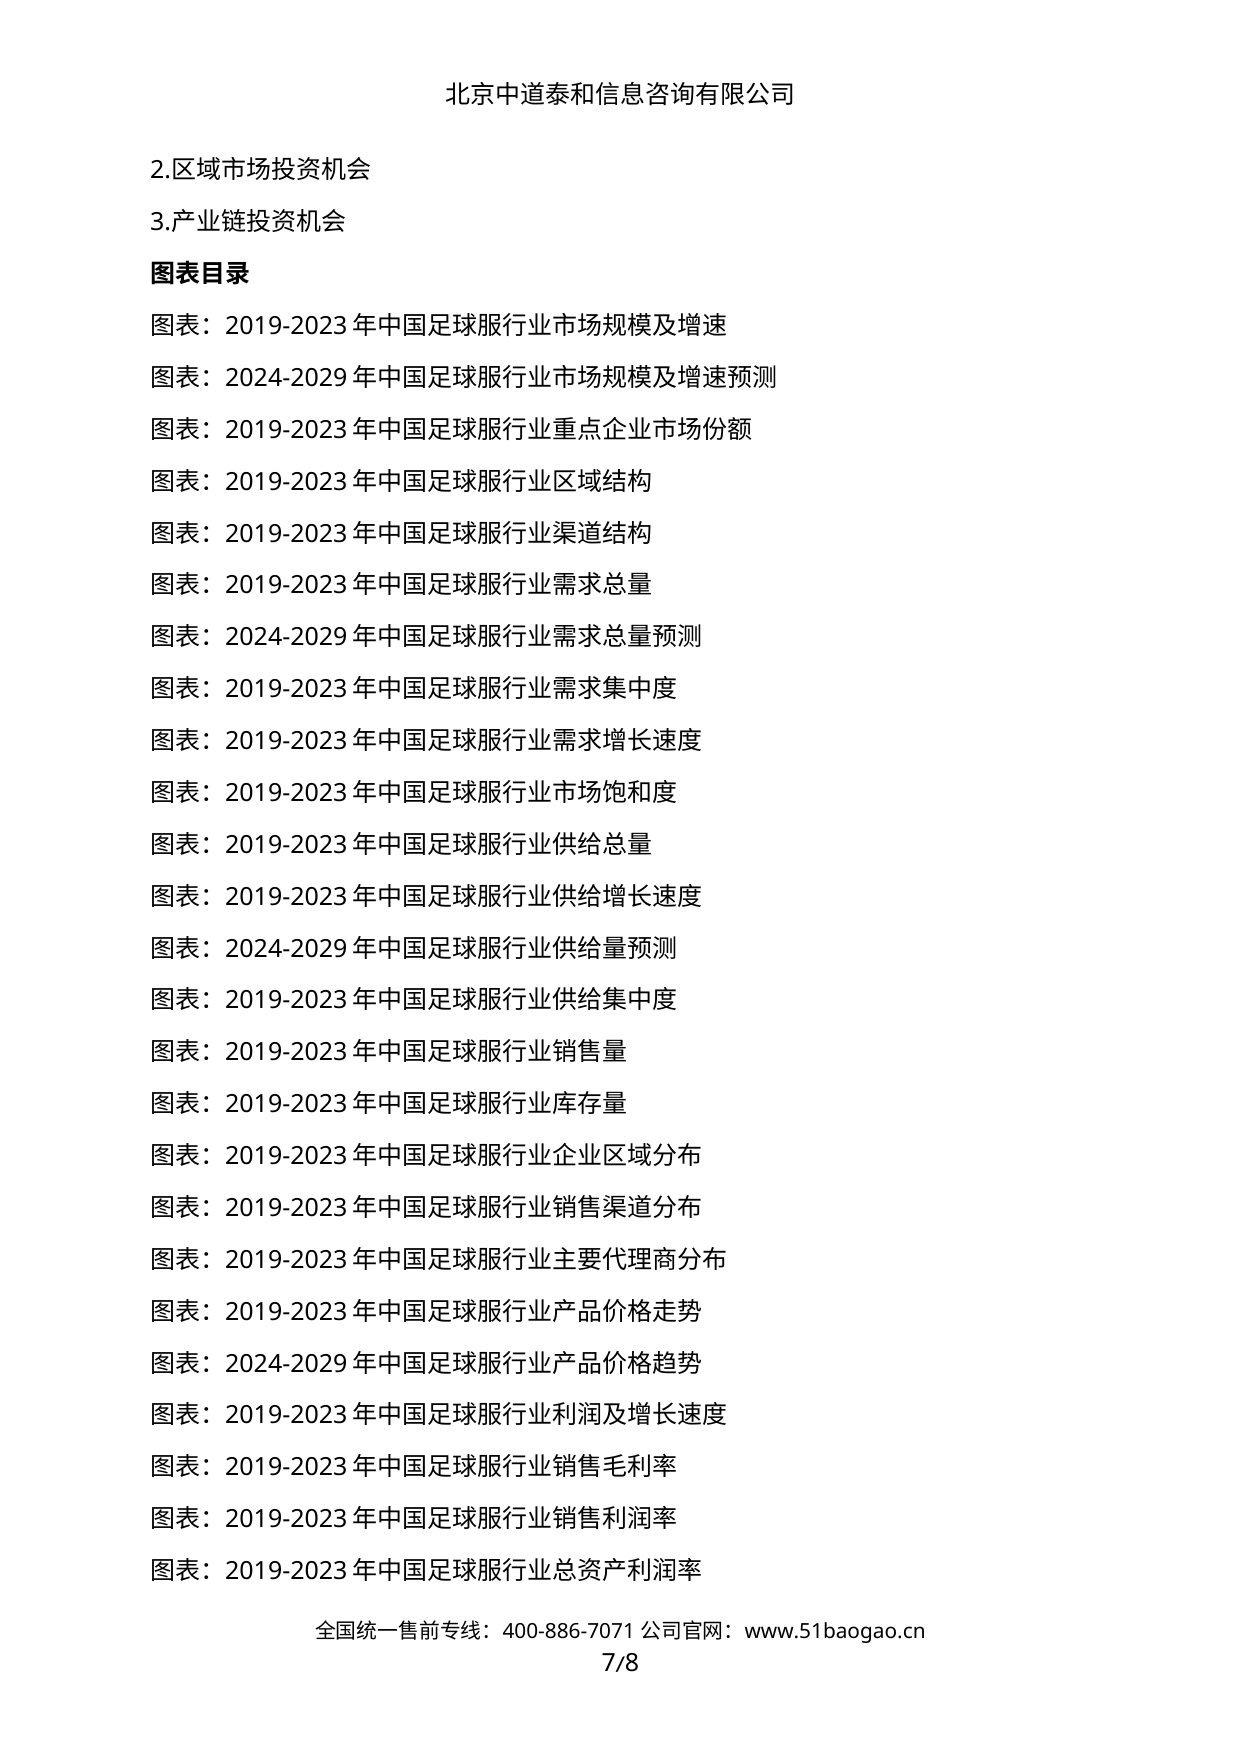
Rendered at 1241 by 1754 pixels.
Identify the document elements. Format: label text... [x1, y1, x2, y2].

text 图表：2019-2023年中国足球服行业渠道结构 [150, 513, 1090, 549]
text 图表：2019-2023年中国足球服行业需求集中度 [150, 669, 1090, 705]
text 图表：2019-2023年中国足球服行业销售利润率 [150, 1499, 1090, 1535]
text 图表：2024-2029年中国足球服行业供给量预测 [150, 928, 1090, 964]
text 图表：2019-2023年中国足球服行业库存量 [150, 1084, 1090, 1120]
text 图表：2019-2023年中国足球服行业供给总量 [150, 824, 1090, 861]
text 图表：2019-2023年中国足球服行业利润及增长速度 [150, 1395, 1090, 1431]
text 图表：2019-2023年中国足球服行业需求增长速度 [150, 721, 1090, 757]
text 图表：2024-2029年中国足球服行业需求总量预测 [150, 617, 1090, 653]
text 图表：2024-2029年中国足球服行业市场规模及增速预测 [150, 357, 1090, 394]
text 图表：2019-2023年中国足球服行业市场饱和度 [150, 772, 1090, 809]
text 图表：2019-2023年中国足球服行业产品价格走势 [150, 1291, 1090, 1327]
text 图表：2019-2023年中国足球服行业销售渠道分布 [150, 1187, 1090, 1224]
text 图表：2019-2023年中国足球服行业销售毛利率 [150, 1447, 1090, 1483]
text 3.产业链投资机会 [150, 202, 1090, 238]
text 图表：2019-2023年中国足球服行业供给集中度 [150, 980, 1090, 1016]
text 图表：2019-2023年中国足球服行业需求总量 [150, 565, 1090, 601]
text 图表目录 [150, 254, 1090, 290]
text 图表：2019-2023年中国足球服行业供给增长速度 [150, 876, 1090, 912]
text 图表：2019-2023年中国足球服行业主要代理商分布 [150, 1239, 1090, 1276]
text 图表：2019-2023年中国足球服行业销售量 [150, 1032, 1090, 1068]
text 图表：2024-2029年中国足球服行业产品价格趋势 [150, 1343, 1090, 1379]
text 图表：2019-2023年中国足球服行业重点企业市场份额 [150, 409, 1090, 446]
text 图表：2019-2023年中国足球服行业区域结构 [150, 461, 1090, 497]
text 图表：2019-2023年中国足球服行业总资产利润率 [150, 1551, 1090, 1587]
text 2.区域市场投资机会 [150, 150, 1090, 186]
text 图表：2019-2023年中国足球服行业企业区域分布 [150, 1136, 1090, 1172]
text 图表：2019-2023年中国足球服行业市场规模及增速 [150, 306, 1090, 342]
